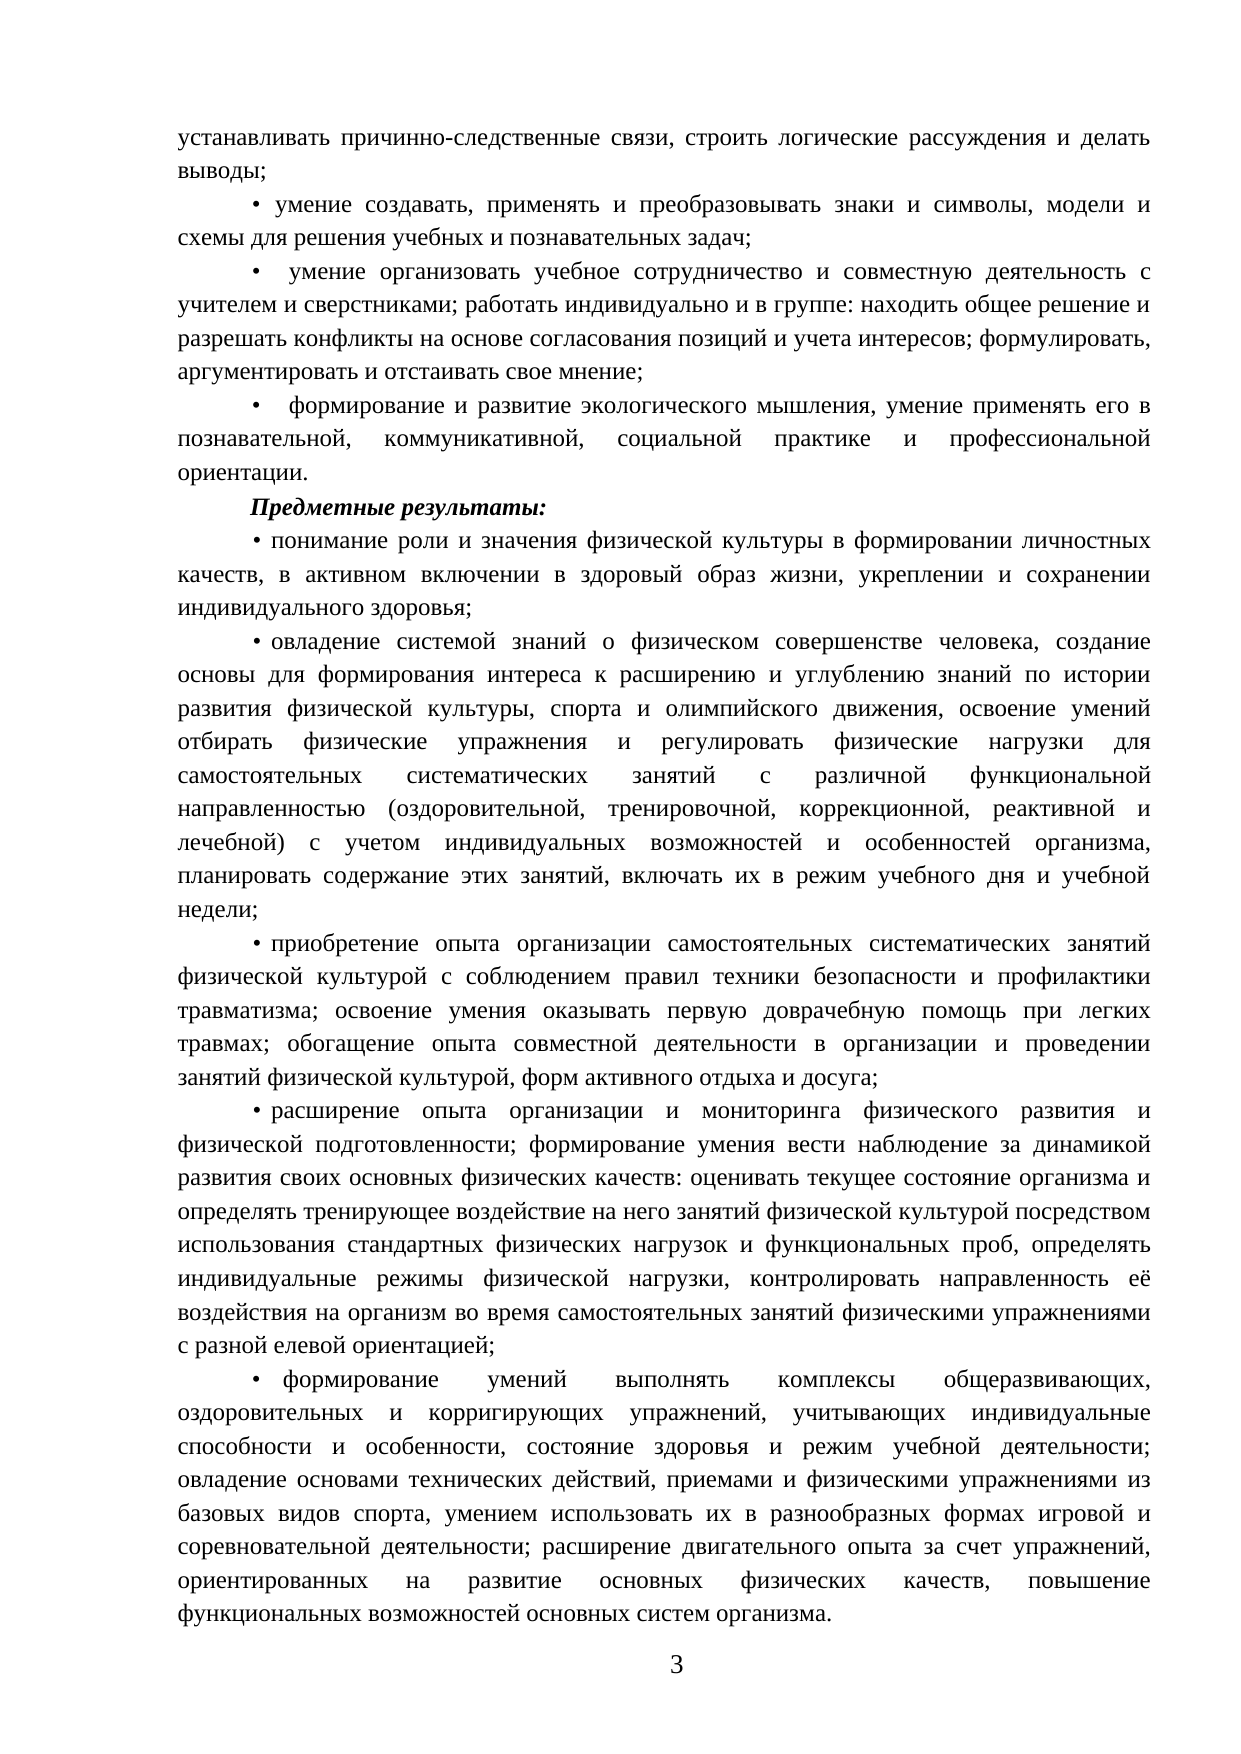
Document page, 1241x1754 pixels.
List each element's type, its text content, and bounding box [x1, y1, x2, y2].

list умение организовать учебное сотрудничество и совместную деятельность с учителем и сверстниками; работать индивидуально и в группе: находить общее решение и разрешать конфликты на основе согласования позиций и учета интересов; формулировать, аргументировать и отстаивать свое мнение; [177, 252, 1152, 386]
list расширение опыта организации и мониторинга физического развития и физической подготовленности; формирование умения вести наблюдение за динамикой развития своих основных физических качеств: оценивать текущее состояние организма и определять тренирующее воздействие на него занятий физической культурой посредством использования стандартных физических нагрузок и функциональных проб, определять индивидуальные режимы физической нагрузки, контролировать направленность её воздействия на организм во время самостоятельных занятий физическими упражнениями с разной елевой ориентацией; [177, 1092, 1152, 1360]
list приобретение опыта организации самостоятельных систематических занятий физической культурой с соблюдением правил техники безопасности и профилактики травматизма; освоение умения оказывать первую доврачебную помощь при легких травмах; обогащение опыта совместной деятельности в организации и проведении занятий физической культурой, форм активного отдыха и досуга; [177, 924, 1152, 1092]
list формирование и развитие экологического мышления, умение применять его в познавательной, коммуникативной, социальной практике и профессиональной ориентации. [177, 386, 1152, 487]
list умение создавать, применять и преобразовывать знаки и символы, модели и схемы для решения учебных и познавательных задач; [177, 185, 1152, 252]
list формирование умений выполнять комплексы общеразвивающих, оздоровительных и корригирующих упражнений, учитывающих индивидуальные способности и особенности, состояние здоровья и режим учебной деятельности; овладение основами технических действий, приемами и физическими упражнениями из базовых видов спорта, умением использовать их в разнообразных формах игровой и соревновательной деятельности; расширение двигательного опыта за счет упражнений, ориентированных на развитие основных физических качеств, повышение функциональных возможностей основных систем организма. [177, 1360, 1152, 1628]
list овладение системой знаний о физическом совершенстве человека, создание основы для формирования интереса к расширению и углублению знаний по истории развития физической культуры, спорта и олимпийского движения, освоение умений отбирать физические упражнения и регулировать физические нагрузки для самостоятельных систематических занятий с различной функциональной направленностью (оздоровительной, тренировочной, коррекционной, реактивной и лечебной) с учетом индивидуальных возможностей и особенностей организма, планировать содержание этих занятий, включать их в режим учебного дня и учебной недели; [177, 622, 1152, 924]
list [177, 118, 1152, 185]
text Предметные результаты: [250, 488, 1152, 522]
list понимание роли и значения физической культуры в формировании личностных качеств, в активном включении в здоровый образ жизни, укреплении и сохранении индивидуального здоровья; [177, 522, 1152, 622]
